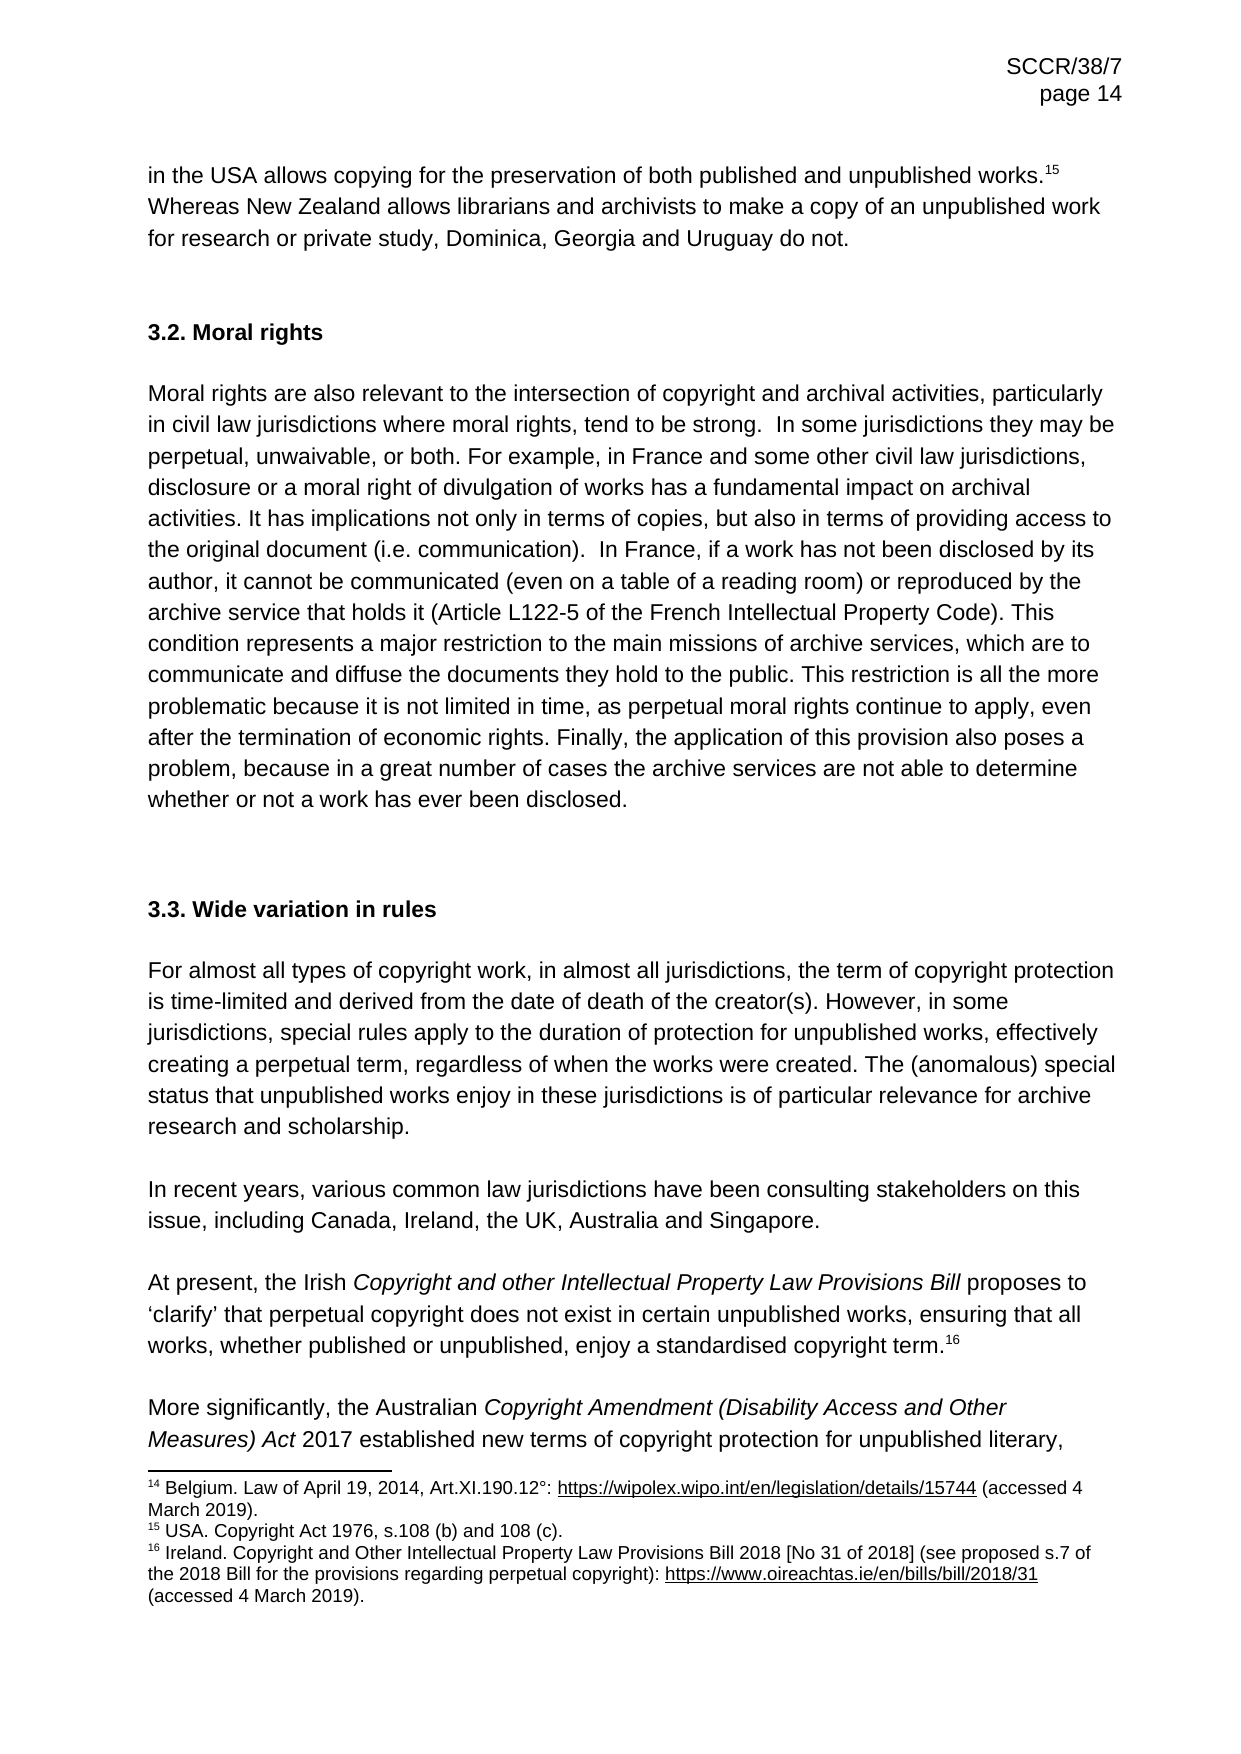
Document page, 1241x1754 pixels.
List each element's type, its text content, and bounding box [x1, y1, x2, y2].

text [148, 158, 1122, 252]
text For almost all types of copyright work, in almost all jurisdictions, the term of copyright protection is time-limited and derived from the date of death of the creator(s). However, in some jurisdictions, special rules apply to the duration of protection for unpublished works, effectively creating a perpetual term, regardless of when the works were created. The (anomalous) special status that unpublished works enjoy in these jurisdictions is of particular relevance for archive research and scholarship. [148, 953, 1122, 1141]
text Moral rights are also relevant to the intersection of copyright and archival activities, particularly in civil law jurisdictions where moral rights, tend to be strong. In some jurisdictions they may be perpetual, unwaivable, or both. For example, in France and some other civil law jurisdictions, disclosure or a moral right of divulgation of works has a fundamental impact on archival activities. It has implications not only in terms of copies, but also in terms of providing access to the original document (i.e. communication). In France, if a work has not been disclosed by its author, it cannot be communicated (even on a table of a reading room) or reproduced by the archive service that holds it (Article L122-5 of the French Intellectual Property Code). This condition represents a major restriction to the main missions of archive services, which are to communicate and diffuse the documents they hold to the public. This restriction is all the more problematic because it is not limited in time, as perpetual moral rights continue to apply, even after the termination of economic rights. Finally, the application of this provision also poses a problem, because in a great number of cases the archive services are not able to determine whether or not a work has ever been disclosed. [148, 377, 1122, 814]
text In recent years, various common law jurisdictions have been consulting stakeholders on this issue, including Canada, Ireland, the UK, Australia and Singapore. [148, 1172, 1122, 1234]
text At present, the Irish Copyright and other Intellectual Property Law Provisions Bill proposes to ‘clarify’ that perpetual copyright does not exist in certain unpublished works, ensuring that all works, whether published or unpublished, enjoy a standardised copyright term. [148, 1266, 1122, 1359]
text 3.3. Wide variation in rules [148, 896, 1122, 922]
text 3.2. Moral rights [148, 319, 1122, 345]
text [148, 1391, 1122, 1453]
